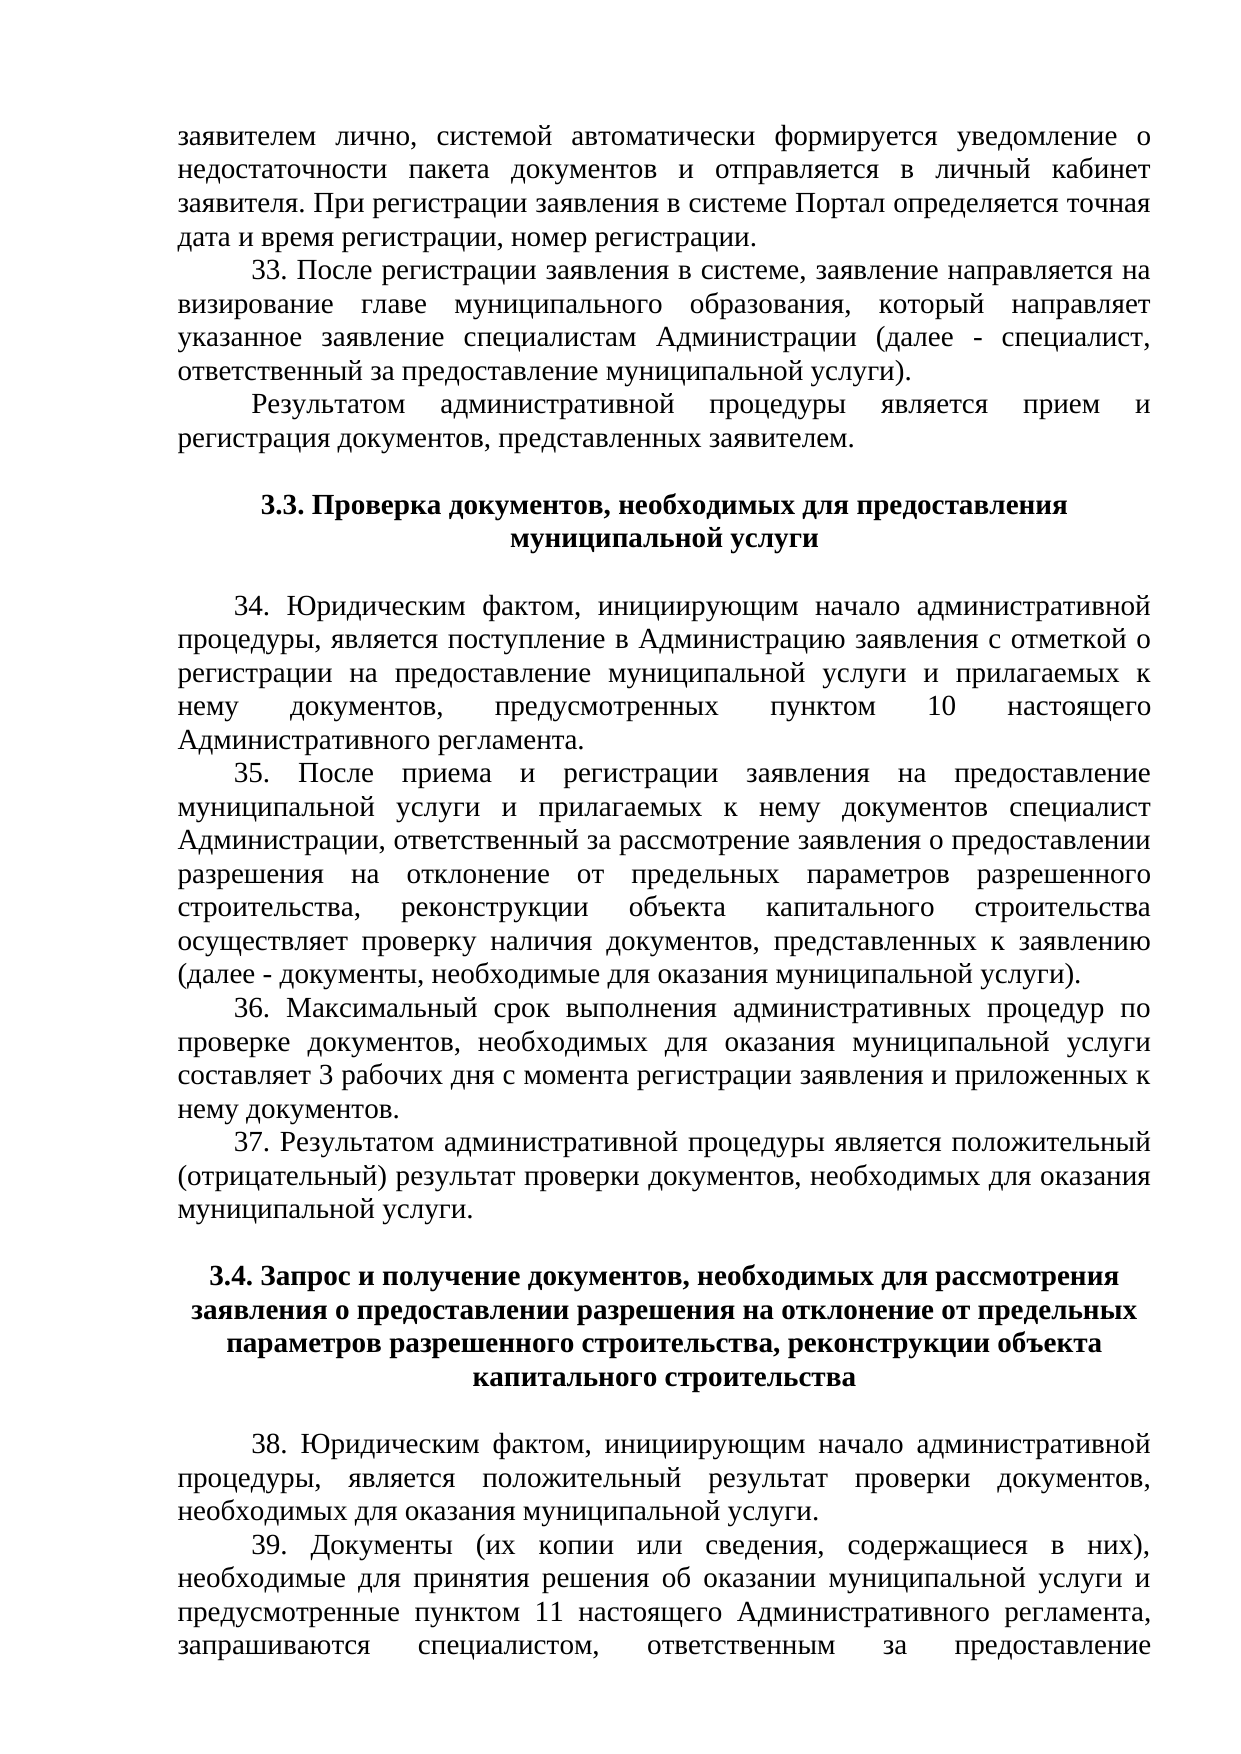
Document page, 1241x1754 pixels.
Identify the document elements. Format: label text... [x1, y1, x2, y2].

text 3.4. Запрос и получение документов, необходимых для рассмотрения заявления о предоставлении разрешения на отклонение от предельных параметров разрешенного строительства, реконструкции объекта капитального строительства [177, 1258, 1152, 1393]
text 35. После приема и регистрации заявления на предоставление муниципальной услуги и прилагаемых к нему документов специалист Администрации, ответственный за рассмотрение заявления о предоставлении разрешения на отклонение от предельных параметров разрешенного строительства, реконструкции объекта капитального строительства осуществляет проверку наличия документов, представленных к заявлению (далее - документы, необходимые для оказания муниципальной услуги). [177, 755, 1152, 990]
text Результатом административной процедуры является прием и регистрация документов, представленных заявителем. [177, 386, 1152, 453]
text 33. После регистрации заявления в системе, заявление направляется на визирование главе муниципального образования, который направляет указанное заявление специалистам Администрации (далее - специалист, ответственный за предоставление муниципальной услуги). [177, 252, 1152, 386]
text 34. Юридическим фактом, инициирующим начало административной процедуры, является поступление в Администрацию заявления с отметкой о регистрации на предоставление муниципальной услуги и прилагаемых к нему документов, предусмотренных пунктом 10 настоящего Административного регламента. [177, 588, 1152, 755]
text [177, 118, 1152, 252]
title 3.3. Проверка документов, необходимых для предоставления [177, 487, 1152, 521]
title муниципальной услуги [177, 521, 1152, 554]
text 36. Максимальный срок выполнения административных процедур по проверке документов, необходимых для оказания муниципальной услуги составляет 3 рабочих дня с момента регистрации заявления и приложенных к нему документов. [177, 990, 1152, 1124]
text 37. Результатом административной процедуры является положительный (отрицательный) результат проверки документов, необходимых для оказания муниципальной услуги. [177, 1124, 1152, 1225]
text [177, 1527, 1152, 1661]
text 38. Юридическим фактом, инициирующим начало административной процедуры, является положительный результат проверки документов, необходимых для оказания муниципальной услуги. [177, 1426, 1152, 1527]
